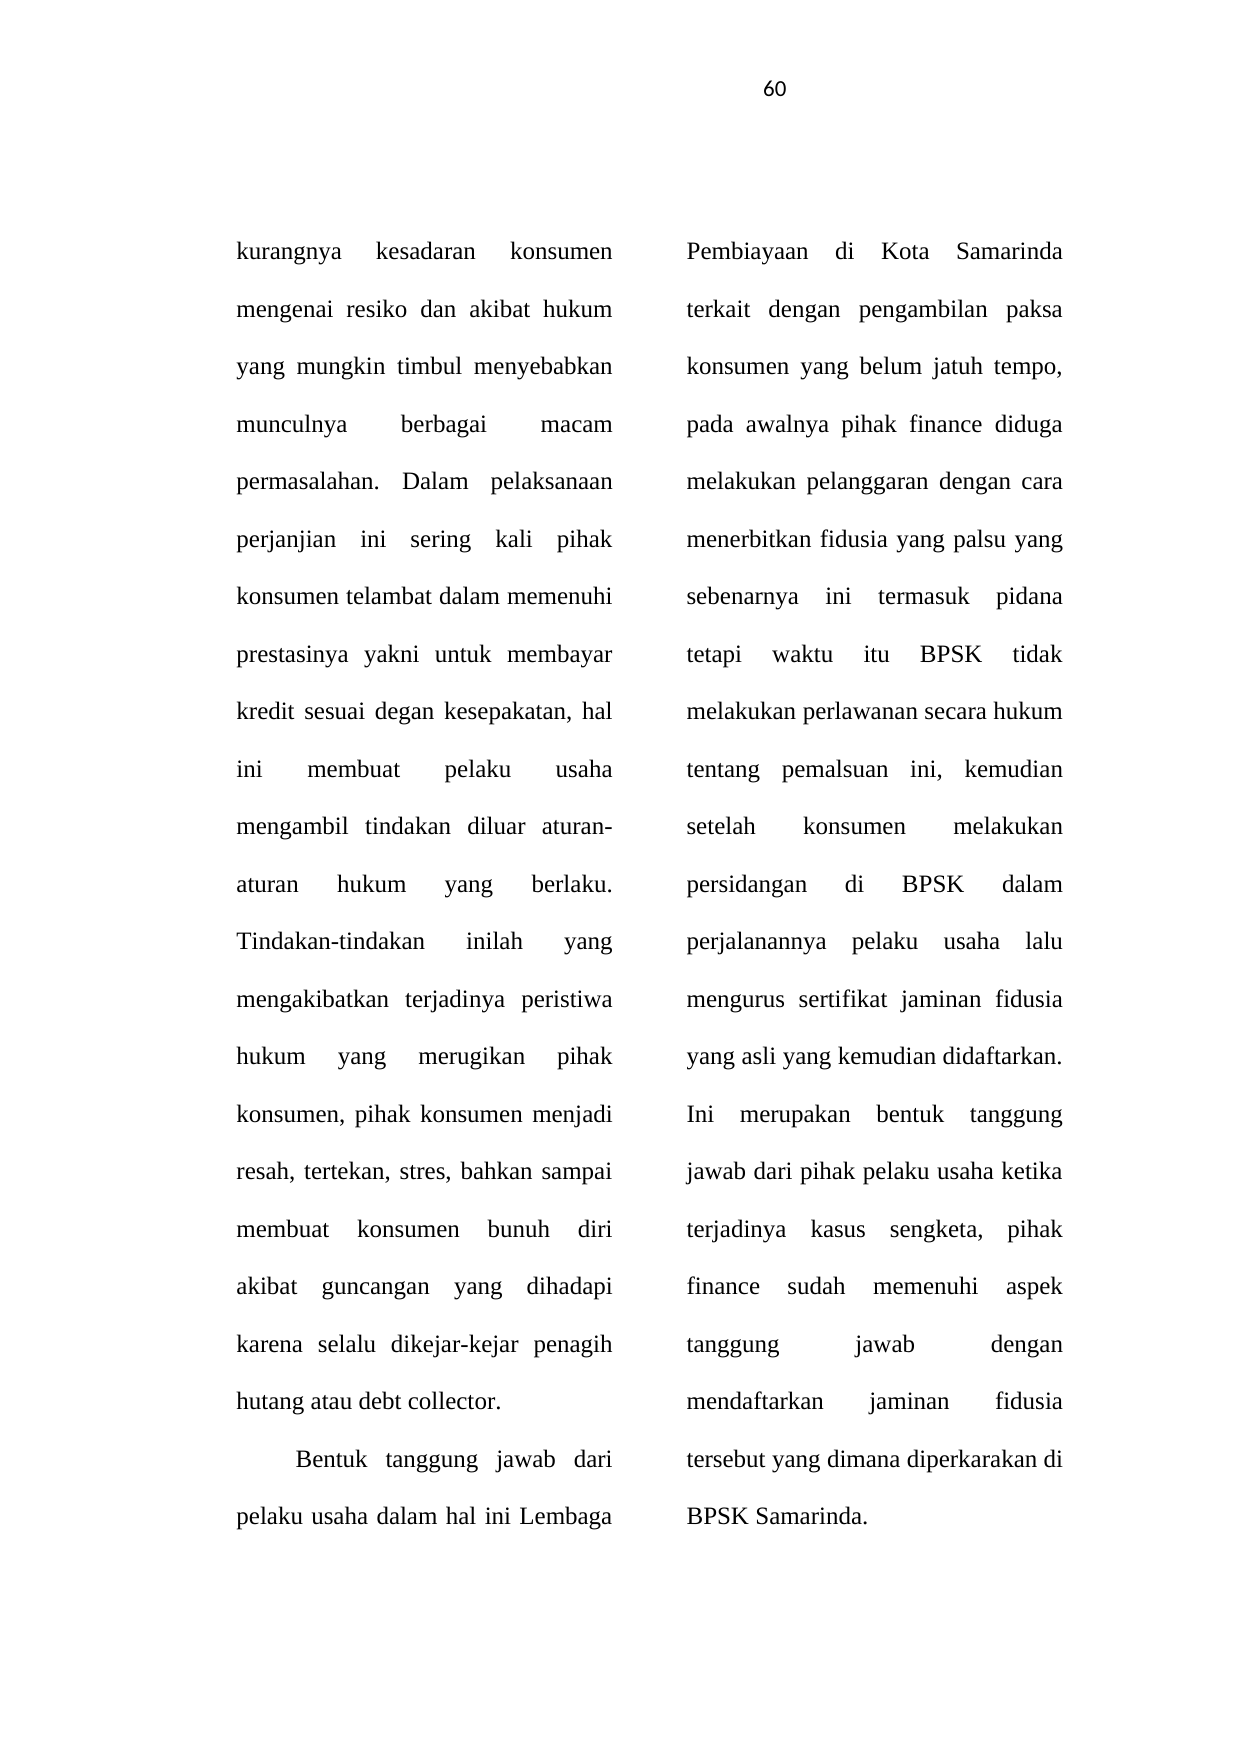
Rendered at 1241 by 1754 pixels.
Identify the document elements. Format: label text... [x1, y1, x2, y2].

text Bentuk tanggung jawab dari pelaku usaha dalam hal ini Lembaga Pembiayaan di Kota Samarinda terkait dengan pengambilan paksa konsumen yang belum jatuh tempo, pada awalnya pihak finance diduga melakukan pelanggaran dengan cara menerbitkan fidusia yang palsu yang sebenarnya ini termasuk pidana tetapi waktu itu BPSK tidak melakukan perlawanan secara hukum tentang pemalsuan ini, kemudian setelah konsumen melakukan persidangan di BPSK dalam perjalanannya pelaku usaha lalu mengurus sertifikat jaminan fidusia yang asli yang kemudian didaftarkan. Ini merupakan bentuk tanggung jawab dari pihak pelaku usaha ketika terjadinya kasus sengketa, pihak finance sudah memenuhi aspek tanggung jawab dengan mendaftarkan jaminan fidusia tersebut yang dimana diperkarakan di BPSK Samarinda. [686, 236, 1063, 1530]
